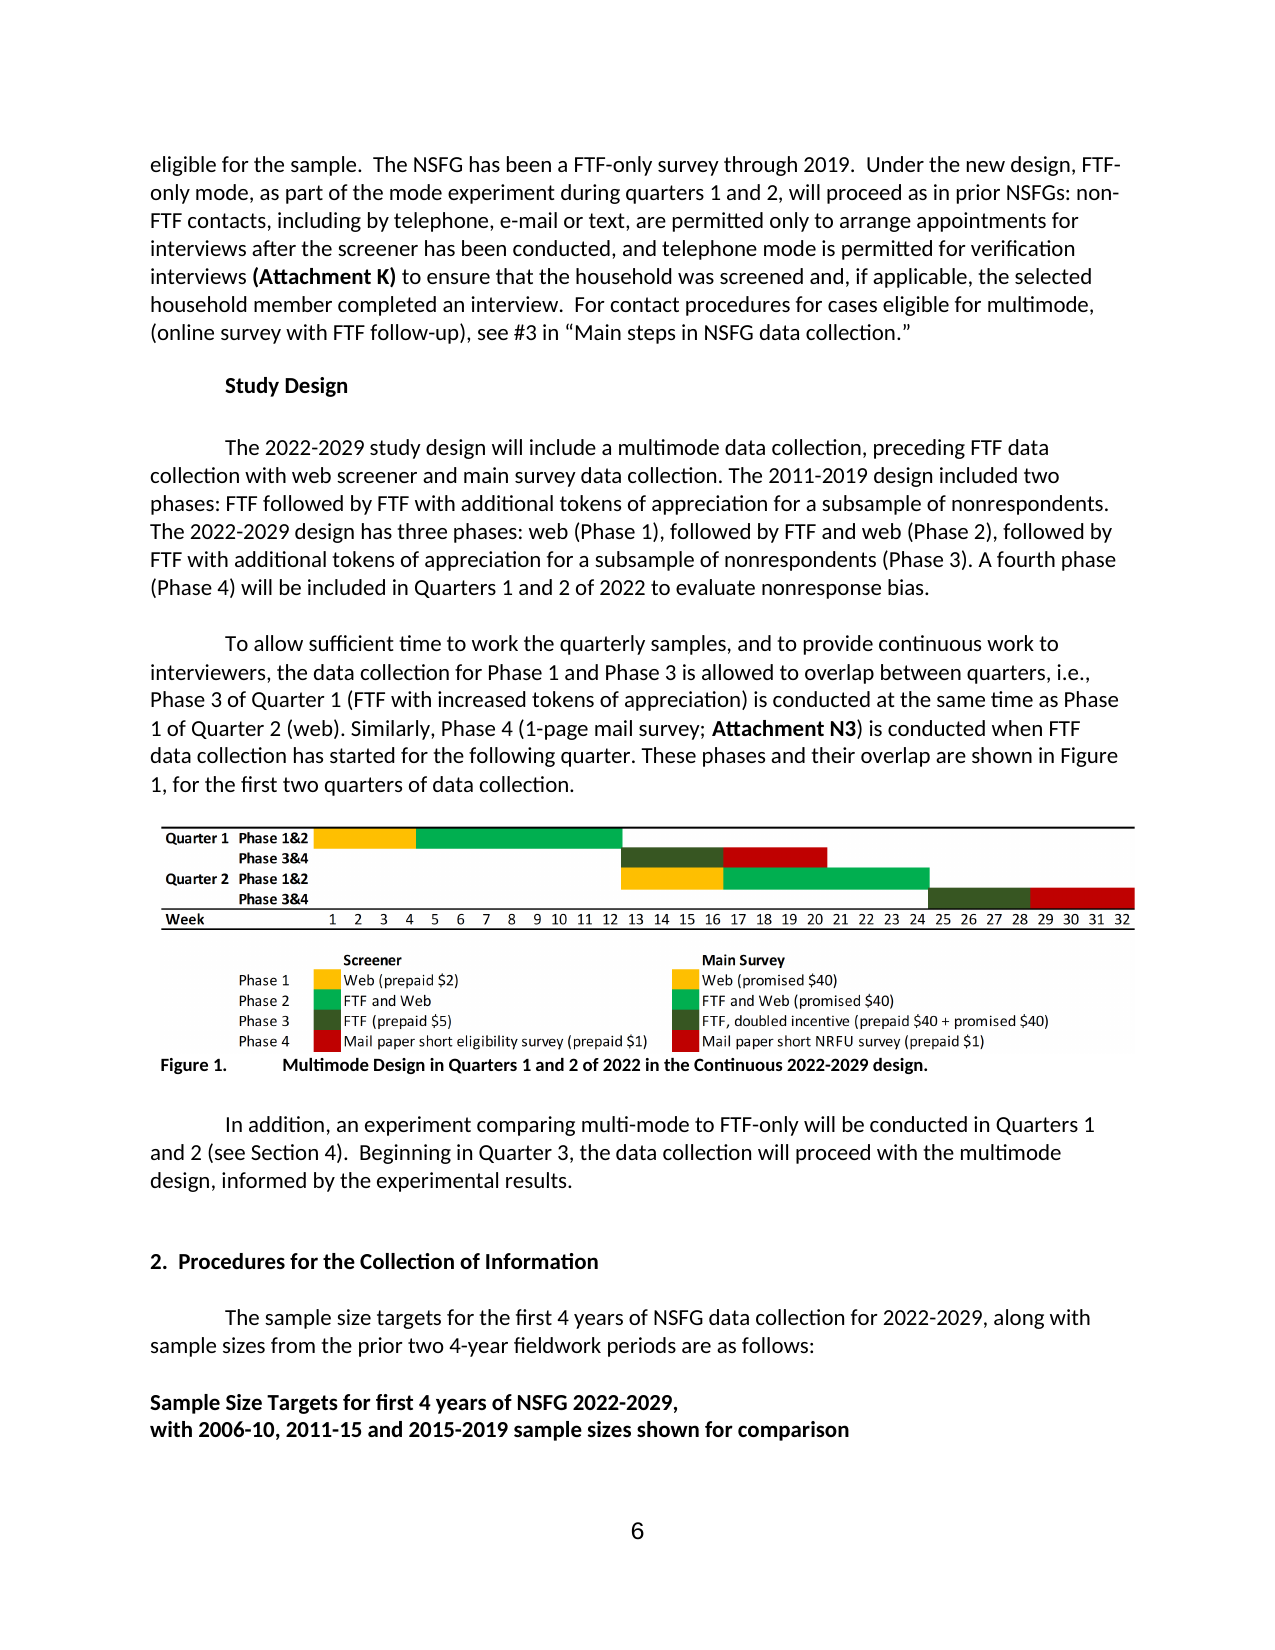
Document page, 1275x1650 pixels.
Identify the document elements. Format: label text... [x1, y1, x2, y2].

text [150, 150, 1125, 346]
subtitle Study Design [150, 371, 1125, 399]
text Sample Size Targets for first 4 years of NSFG 2022-2029, [150, 1388, 1125, 1416]
subtitle 2. Procedures for the Collection of Information [150, 1247, 1125, 1276]
text Figure 1. Multimode Design in Quarters 1 and 2 of 2022 in the Continuous 2022-2029 design. [160, 1054, 1125, 1076]
text In addition, an experiment comparing multi-mode to FTF-only will be conducted in Quarters 1 and 2 (see Section 4). Beginning in Quarter 3, the data collection will proceed with the multimode design, informed by the experimental results. [150, 1110, 1125, 1194]
text with 2006-10, 2011-15 and 2015-2019 sample sizes shown for comparison [150, 1416, 1125, 1444]
picture [160, 825, 1136, 1054]
text The 2022-2029 study design will include a multimode data collection, preceding FTF data collection with web screener and main survey data collection. The 2011-2019 design included two phases: FTF followed by FTF with additional tokens of appreciation for a subsample of nonrespondents. The 2022-2029 design has three phases: web (Phase 1), followed by FTF and web (Phase 2), followed by FTF with additional tokens of appreciation for a subsample of nonrespondents (Phase 3). A fourth phase (Phase 4) will be included in Quarters 1 and 2 of 2022 to evaluate nonresponse bias. [150, 433, 1125, 602]
text The sample size targets for the first 4 years of NSFG data collection for 2022-2029, along with sample sizes from the prior two 4-year fieldwork periods are as follows: [150, 1303, 1125, 1359]
text To allow sufficient time to work the quarterly samples, and to provide continuous work to interviewers, the data collection for Phase 1 and Phase 3 is allowed to overlap between quarters, i.e., Phase 3 of Quarter 1 (FTF with increased tokens of appreciation) is conducted at the same time as Phase 1 of Quarter 2 (web). Similarly, Phase 4 (1-page mail survey; Attachment N3) is conducted when FTF data collection has started for the following quarter. These phases and their overlap are shown in Figure 1, for the first two quarters of data collection. [150, 629, 1125, 798]
